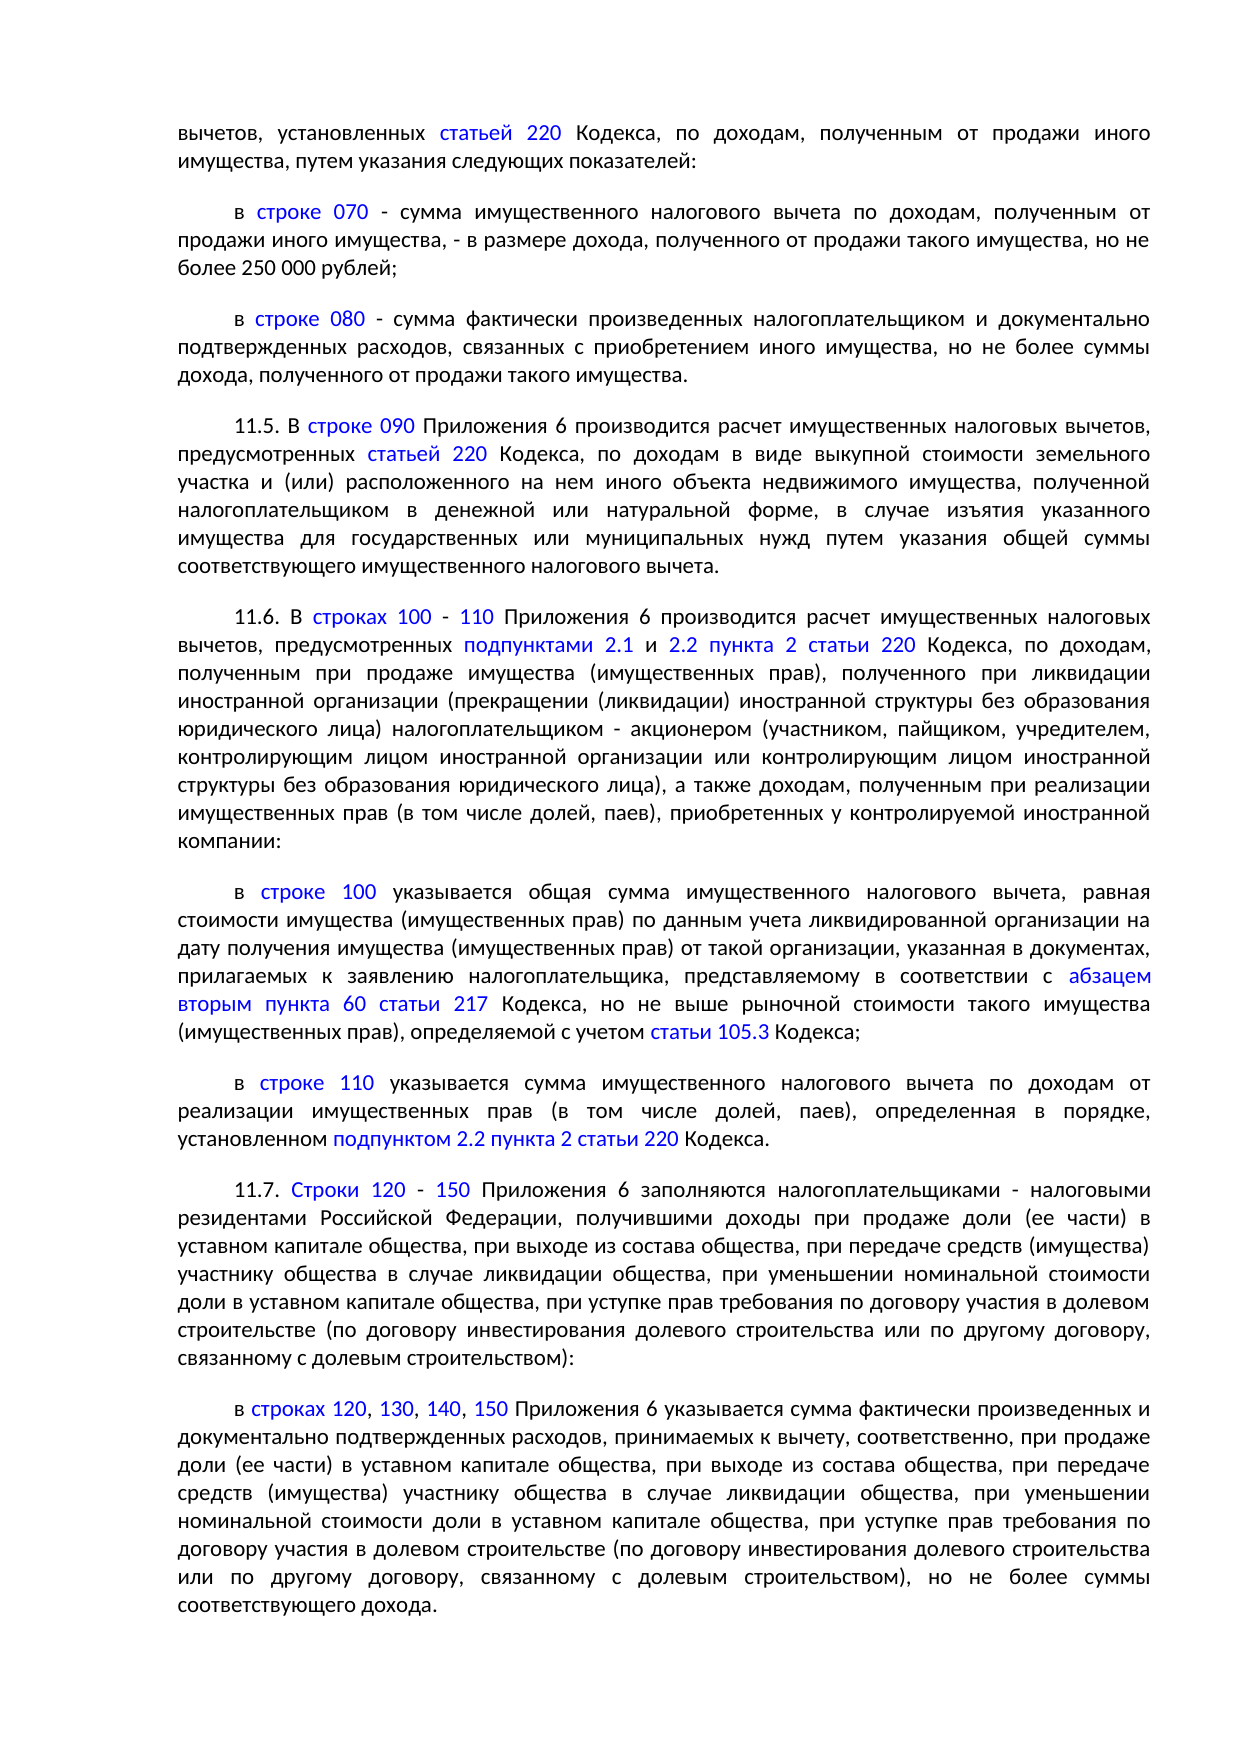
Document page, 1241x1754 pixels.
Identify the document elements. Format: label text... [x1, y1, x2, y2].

text в строке 100 указывается общая сумма имущественного налогового вычета, равная стоимости имущества (имущественных прав) по данным учета ликвидированной организации на дату получения имущества (имущественных прав) от такой организации, указанная в документах, прилагаемых к заявлению налогоплательщика, представляемому в соответствии с абзацем вторым пункта 60 статьи 217 Кодекса, но не выше рыночной стоимости такого имущества (имущественных прав), определяемой с учетом статьи 105.3 Кодекса; [177, 877, 1152, 1045]
text в строке 110 указывается сумма имущественного налогового вычета по доходам от реализации имущественных прав (в том числе долей, паев), определенная в порядке, установленном подпунктом 2.2 пункта 2 статьи 220 Кодекса. [177, 1068, 1152, 1152]
text 11.6. В строках 100 - 110 Приложения 6 производится расчет имущественных налоговых вычетов, предусмотренных подпунктами 2.1 и 2.2 пункта 2 статьи 220 Кодекса, по доходам, полученным при продаже имущества (имущественных прав), полученного при ликвидации иностранной организации (прекращении (ликвидации) иностранной структуры без образования юридического лица) налогоплательщиком - акционером (участником, пайщиком, учредителем, контролирующим лицом иностранной организации или контролирующим лицом иностранной структуры без образования юридического лица), а также доходам, полученным при реализации имущественных прав (в том числе долей, паев), приобретенных у контролируемой иностранной компании: [177, 602, 1152, 854]
text в строках 120, 130, 140, 150 Приложения 6 указывается сумма фактически произведенных и документально подтвержденных расходов, принимаемых к вычету, соответственно, при продаже доли (ее части) в уставном капитале общества, при выходе из состава общества, при передаче средств (имущества) участнику общества в случае ликвидации общества, при уменьшении номинальной стоимости доли в уставном капитале общества, при уступке прав требования по договору участия в долевом строительстве (по договору инвестирования долевого строительства или по другому договору, связанному с долевым строительством), но не более суммы соответствующего дохода. [177, 1394, 1152, 1618]
text в строке 070 - сумма имущественного налогового вычета по доходам, полученным от продажи иного имущества, - в размере дохода, полученного от продажи такого имущества, но не более 250 000 рублей; [177, 197, 1152, 281]
text 11.7. Строки 120 - 150 Приложения 6 заполняются налогоплательщиками - налоговыми резидентами Российской Федерации, получившими доходы при продаже доли (ее части) в уставном капитале общества, при выходе из состава общества, при передаче средств (имущества) участнику общества в случае ликвидации общества, при уменьшении номинальной стоимости доли в уставном капитале общества, при уступке прав требования по договору участия в долевом строительстве (по договору инвестирования долевого строительства или по другому договору, связанному с долевым строительством): [177, 1175, 1152, 1371]
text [177, 118, 1152, 174]
text в строке 080 - сумма фактически произведенных налогоплательщиком и документально подтвержденных расходов, связанных с приобретением иного имущества, но не более суммы дохода, полученного от продажи такого имущества. [177, 304, 1152, 388]
text 11.5. В строке 090 Приложения 6 производится расчет имущественных налоговых вычетов, предусмотренных статьей 220 Кодекса, по доходам в виде выкупной стоимости земельного участка и (или) расположенного на нем иного объекта недвижимого имущества, полученной налогоплательщиком в денежной или натуральной форме, в случае изъятия указанного имущества для государственных или муниципальных нужд путем указания общей суммы соответствующего имущественного налогового вычета. [177, 411, 1152, 579]
